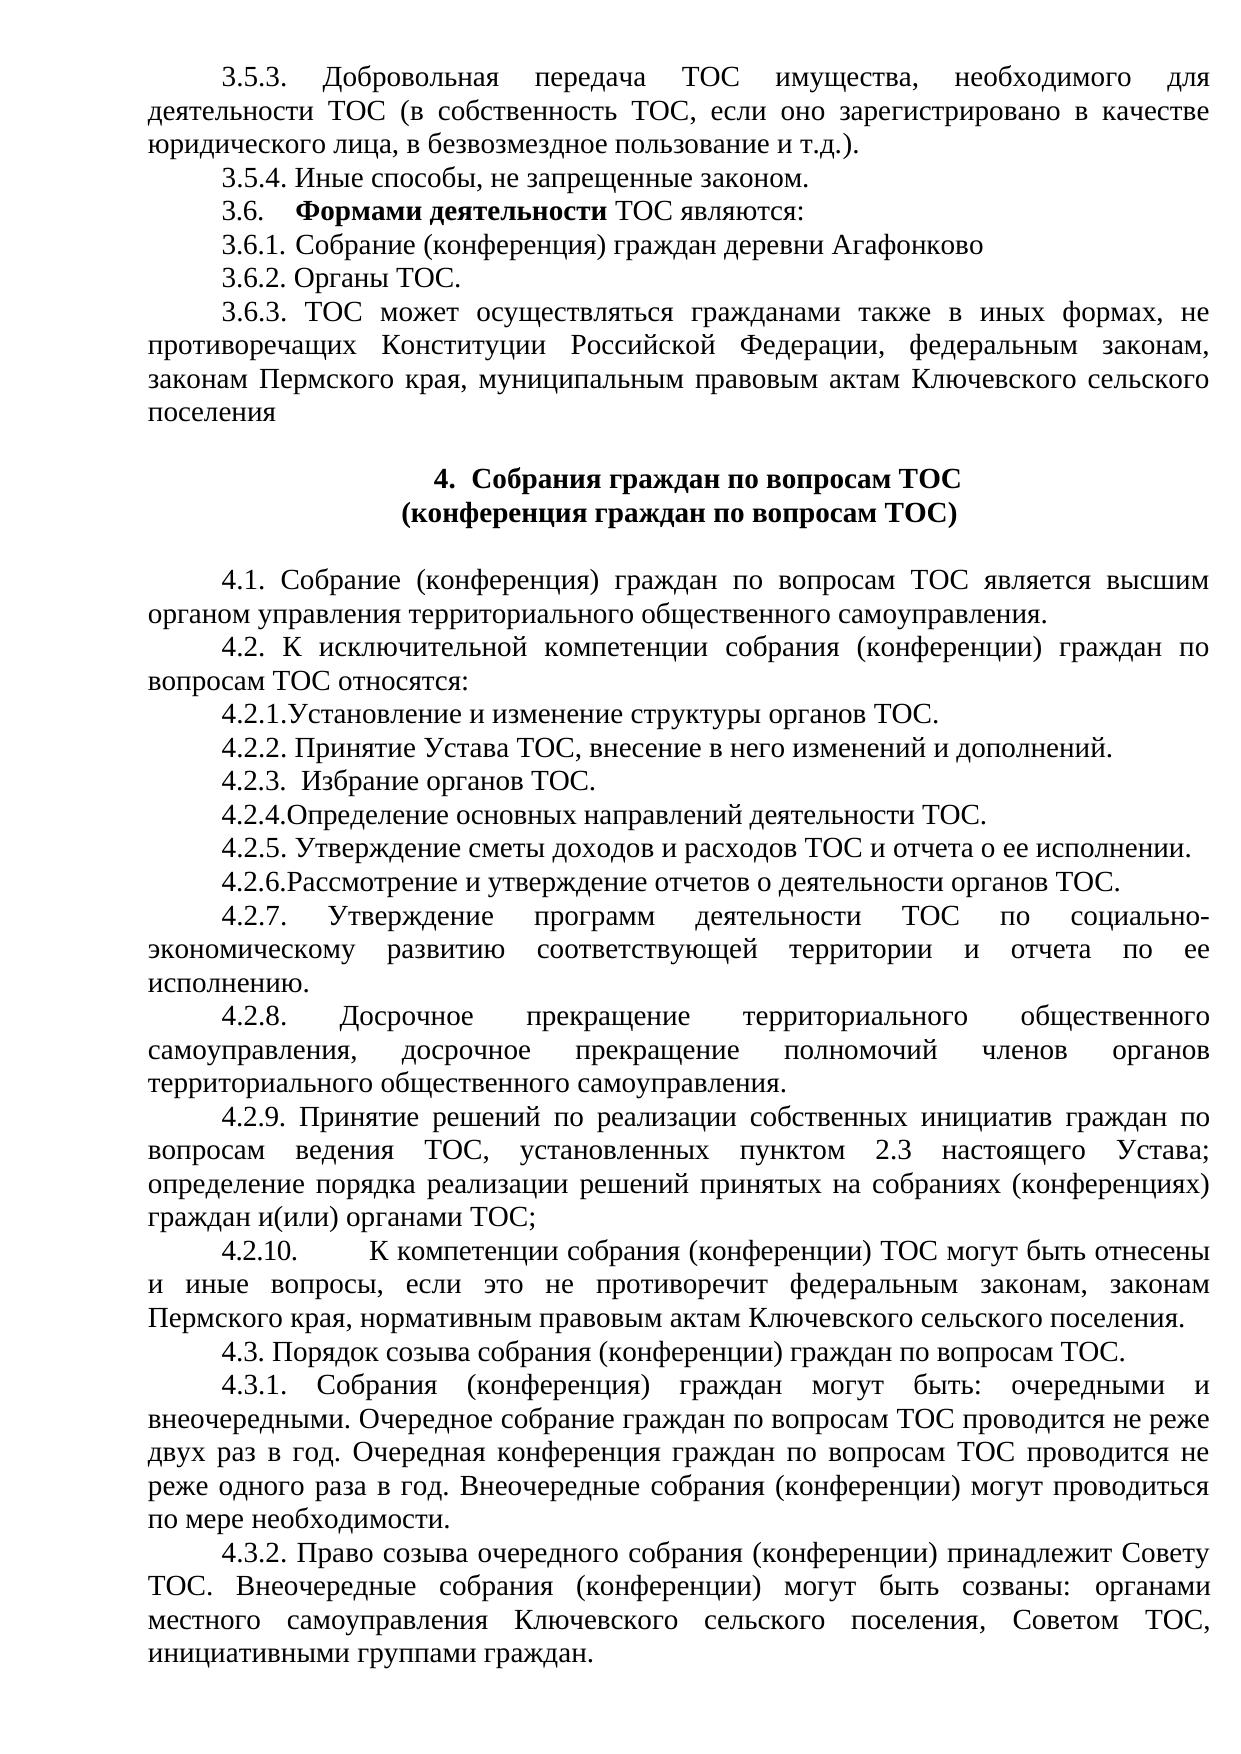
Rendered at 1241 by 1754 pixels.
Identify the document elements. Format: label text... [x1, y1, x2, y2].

text 4.2.7. Утверждение программ деятельности ТОС по социально-экономическому развитию соответствующей территории и отчета по ее исполнению. [148, 898, 1211, 998]
text 3.6.3. ТОС может осуществляться гражданами также в иных формах, не противоречащих Конституции Российской Федерации, федеральным законам, законам Пермского края, муниципальным правовым актам Ключевского сельского поселения [148, 294, 1211, 428]
text 3.6. Формами деятельности ТОС являются: [148, 193, 1211, 227]
text 4.2.9. Принятие решений по реализации собственных инициатив граждан по вопросам ведения ТОС, установленных пунктом 2.3 настоящего Устава; определение порядка реализации решений принятых на собраниях (конференциях) граждан и(или) органами ТОС; [148, 1099, 1211, 1233]
text 3.6.2. Органы ТОС. [148, 260, 1211, 294]
text 4.2.4.Определение основных направлений деятельности ТОС. [148, 797, 1211, 831]
text 4.3.1. Собрания (конференция) граждан могут быть: очередными и внеочередными. Очередное собрание граждан по вопросам ТОС проводится не реже двух раз в год. Очередная конференция граждан по вопросам ТОС проводится не реже одного раза в год. Внеочередные собрания (конференции) могут проводиться по мере необходимости. [148, 1367, 1211, 1535]
text 4.2.8. Досрочное прекращение территориального общественного самоуправления, досрочное прекращение полномочий членов органов территориального общественного самоуправления. [148, 998, 1211, 1099]
text 4.2.3. Избрание органов ТОС. [148, 763, 1211, 797]
text 4.3.2. Право созыва очередного собрания (конференции) принадлежит Совету ТОС. Внеочередные собрания (конференции) могут быть созваны: органами местного самоуправления Ключевского сельского поселения, Советом ТОС, инициативными группами граждан. [148, 1535, 1211, 1669]
list Собрания граждан по вопросам ТОС [185, 462, 1211, 495]
text 4.1. Собрание (конференция) граждан по вопросам ТОС является высшим органом управления территориального общественного самоуправления. [148, 562, 1211, 629]
text 4.3. Порядок созыва собрания (конференции) граждан по вопросам ТОС. [148, 1334, 1211, 1367]
text 3.6.1. Собрание (конференция) граждан деревни Агафонково [148, 227, 1211, 260]
text 4.2.10. К компетенции собрания (конференции) ТОС могут быть отнесены и иные вопросы, если это не противоречит федеральным законам, законам Пермского края, нормативным правовым актам Ключевского сельского поселения. [148, 1233, 1211, 1334]
text (конференция граждан по вопросам ТОС) [148, 495, 1211, 529]
text 4.2.1.Установление и изменение структуры органов ТОС. [148, 696, 1211, 730]
text 4.2.5. Утверждение сметы доходов и расходов ТОС и отчета о ее исполнении. [148, 831, 1211, 864]
text 4.2.2. Принятие Устава ТОС, внесение в него изменений и дополнений. [148, 730, 1211, 763]
text 4.2. К исключительной компетенции собрания (конференции) граждан по вопросам ТОС относятся: [148, 629, 1211, 696]
text 4.2.6.Рассмотрение и утверждение отчетов о деятельности органов ТОС. [148, 864, 1211, 898]
text 3.5.4. Иные способы, не запрещенные законом. [148, 160, 1211, 193]
text 3.5.3. Добровольная передача ТОС имущества, необходимого для деятельности ТОС (в собственность ТОС, если оно зарегистрировано в качестве юридического лица, в безвозмездное пользование и т.д.). [148, 59, 1211, 160]
